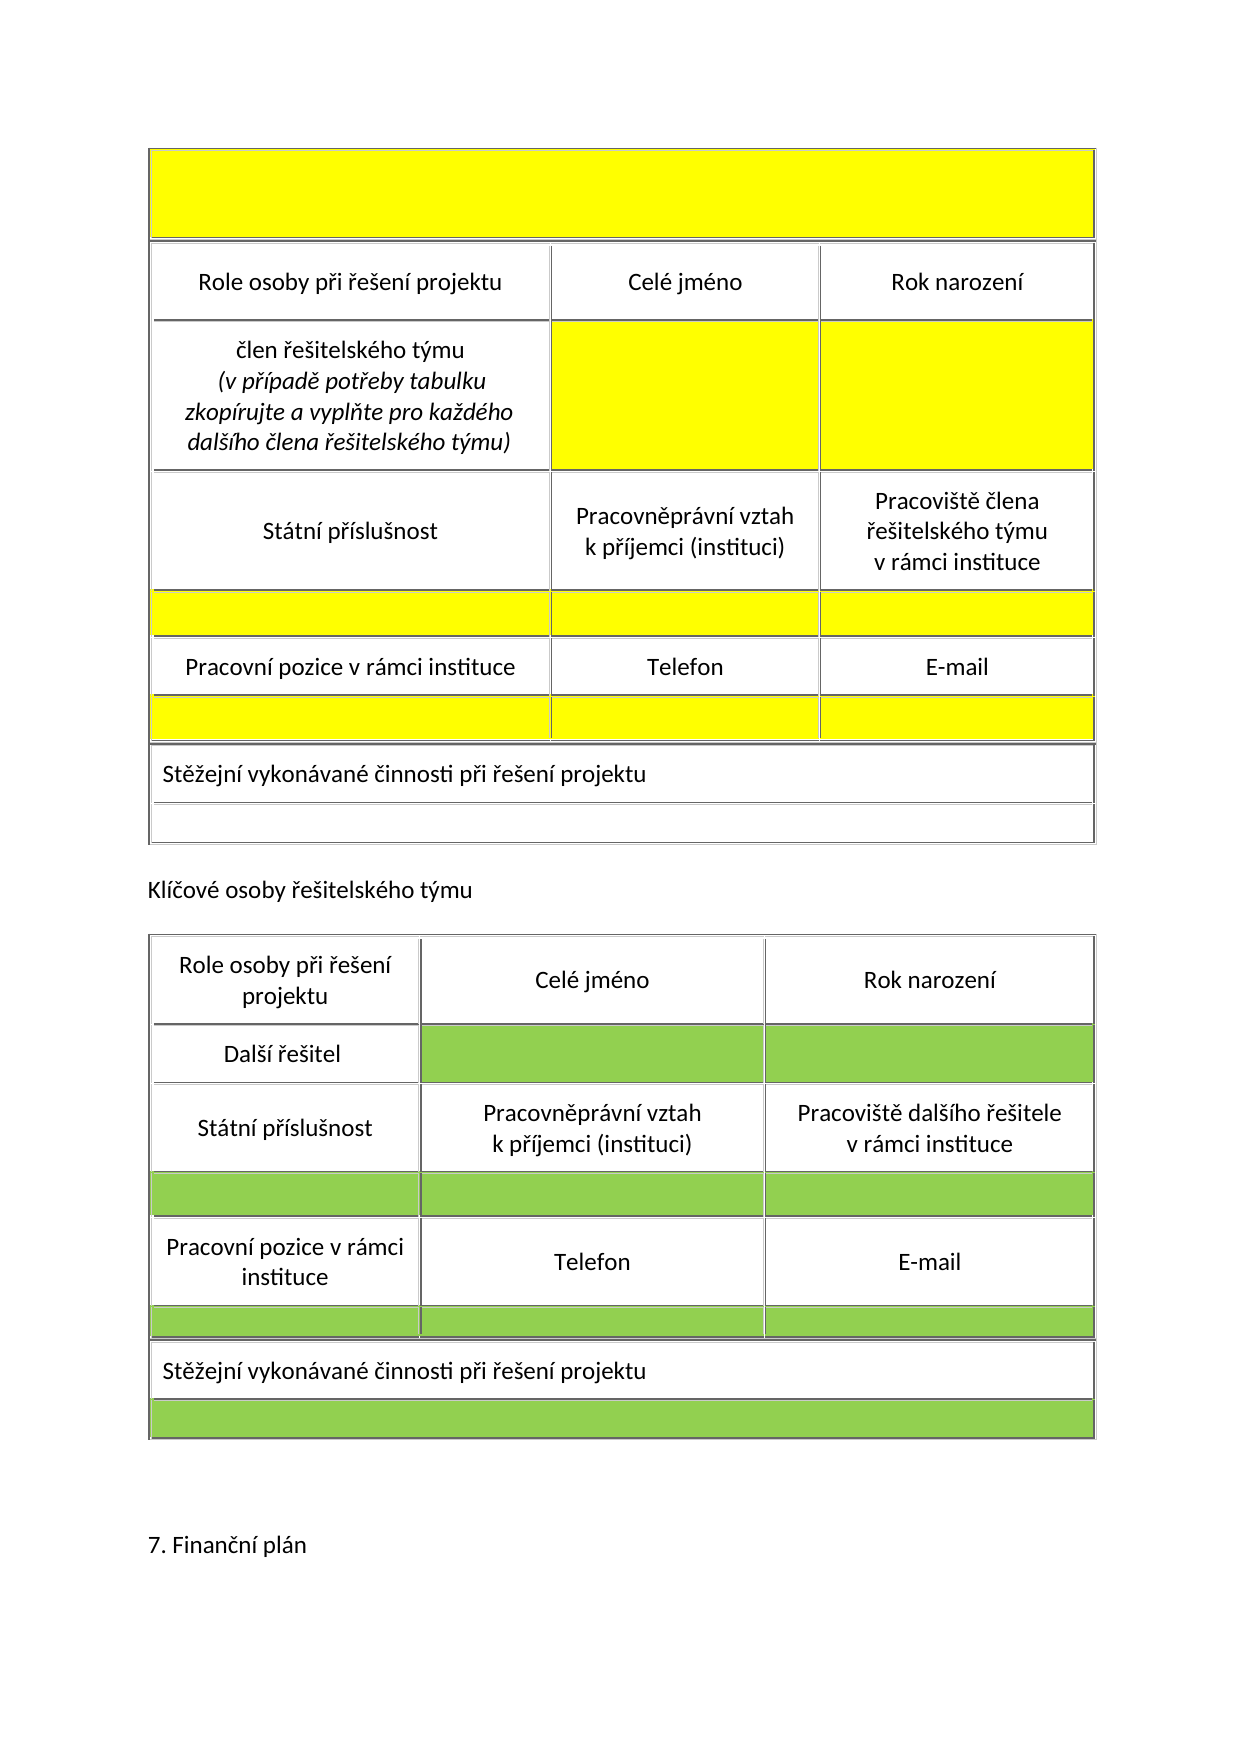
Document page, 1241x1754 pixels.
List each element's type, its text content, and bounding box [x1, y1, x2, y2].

table_cell [422, 1174, 763, 1215]
table_header Stěžejní vykonávané činnosti při řešení projektu [152, 746, 1093, 802]
table_cell Pracovněprávní vztah k příjemci (instituci) [552, 473, 818, 589]
table_cell Pracoviště člena řešitelského týmu v rámci instituce [821, 469, 1094, 589]
table_header Rok narození [765, 937, 1093, 1023]
table_cell Státní příslušnost [150, 1082, 420, 1171]
table_cell Telefon [422, 1219, 763, 1304]
table_cell [422, 1026, 763, 1082]
table_cell [821, 589, 1094, 635]
table_header Role osoby při řešení projektu [152, 935, 420, 1023]
table_cell [420, 1308, 764, 1336]
table_cell Pracovní pozice v rámci instituce [152, 635, 549, 694]
table_cell [152, 589, 549, 635]
table_cell E-mail [766, 1215, 1094, 1304]
text Klíčové osoby řešitelského týmu [148, 874, 1093, 904]
table_cell E-mail [821, 635, 1094, 694]
table_cell [152, 694, 551, 739]
table_cell [150, 1398, 1095, 1437]
table_cell [552, 322, 818, 469]
table_cell Pracoviště dalšího řešitele v rámci instituce [765, 1082, 1095, 1171]
table_cell Telefon [552, 639, 818, 694]
table_cell [821, 319, 1093, 469]
text 7. Finanční plán [148, 1529, 1093, 1560]
table_header Celé jméno [551, 244, 819, 319]
table_cell [552, 593, 818, 635]
table_cell Pracovní pozice v rámci instituce [152, 1215, 418, 1304]
table_cell Pracovněprávní vztah k příjemci (instituci) [422, 1085, 763, 1171]
table_cell [820, 694, 1094, 739]
table_cell Státní příslušnost [152, 469, 549, 589]
table_header Rok narození [820, 244, 1093, 319]
table_header Stěžejní vykonávané činnosti při řešení projektu [152, 1343, 1093, 1398]
table_cell [150, 1171, 420, 1215]
table_cell [152, 151, 1093, 237]
table_header Celé jméno [420, 937, 764, 1023]
table_cell [765, 1305, 1094, 1336]
table_cell [766, 1023, 1095, 1082]
table_cell [765, 1171, 1095, 1215]
table_cell člen řešitelského týmu (v případě potřeby tabulku zkopírujte a vyplňte pro každého dalšího člena řešitelského týmu) [152, 319, 549, 469]
table_cell [150, 802, 1095, 841]
table_header Role osoby při řešení projektu [152, 244, 551, 319]
table_cell Další řešitel [150, 1023, 418, 1082]
table_cell [152, 1305, 420, 1336]
table_cell [551, 698, 819, 739]
